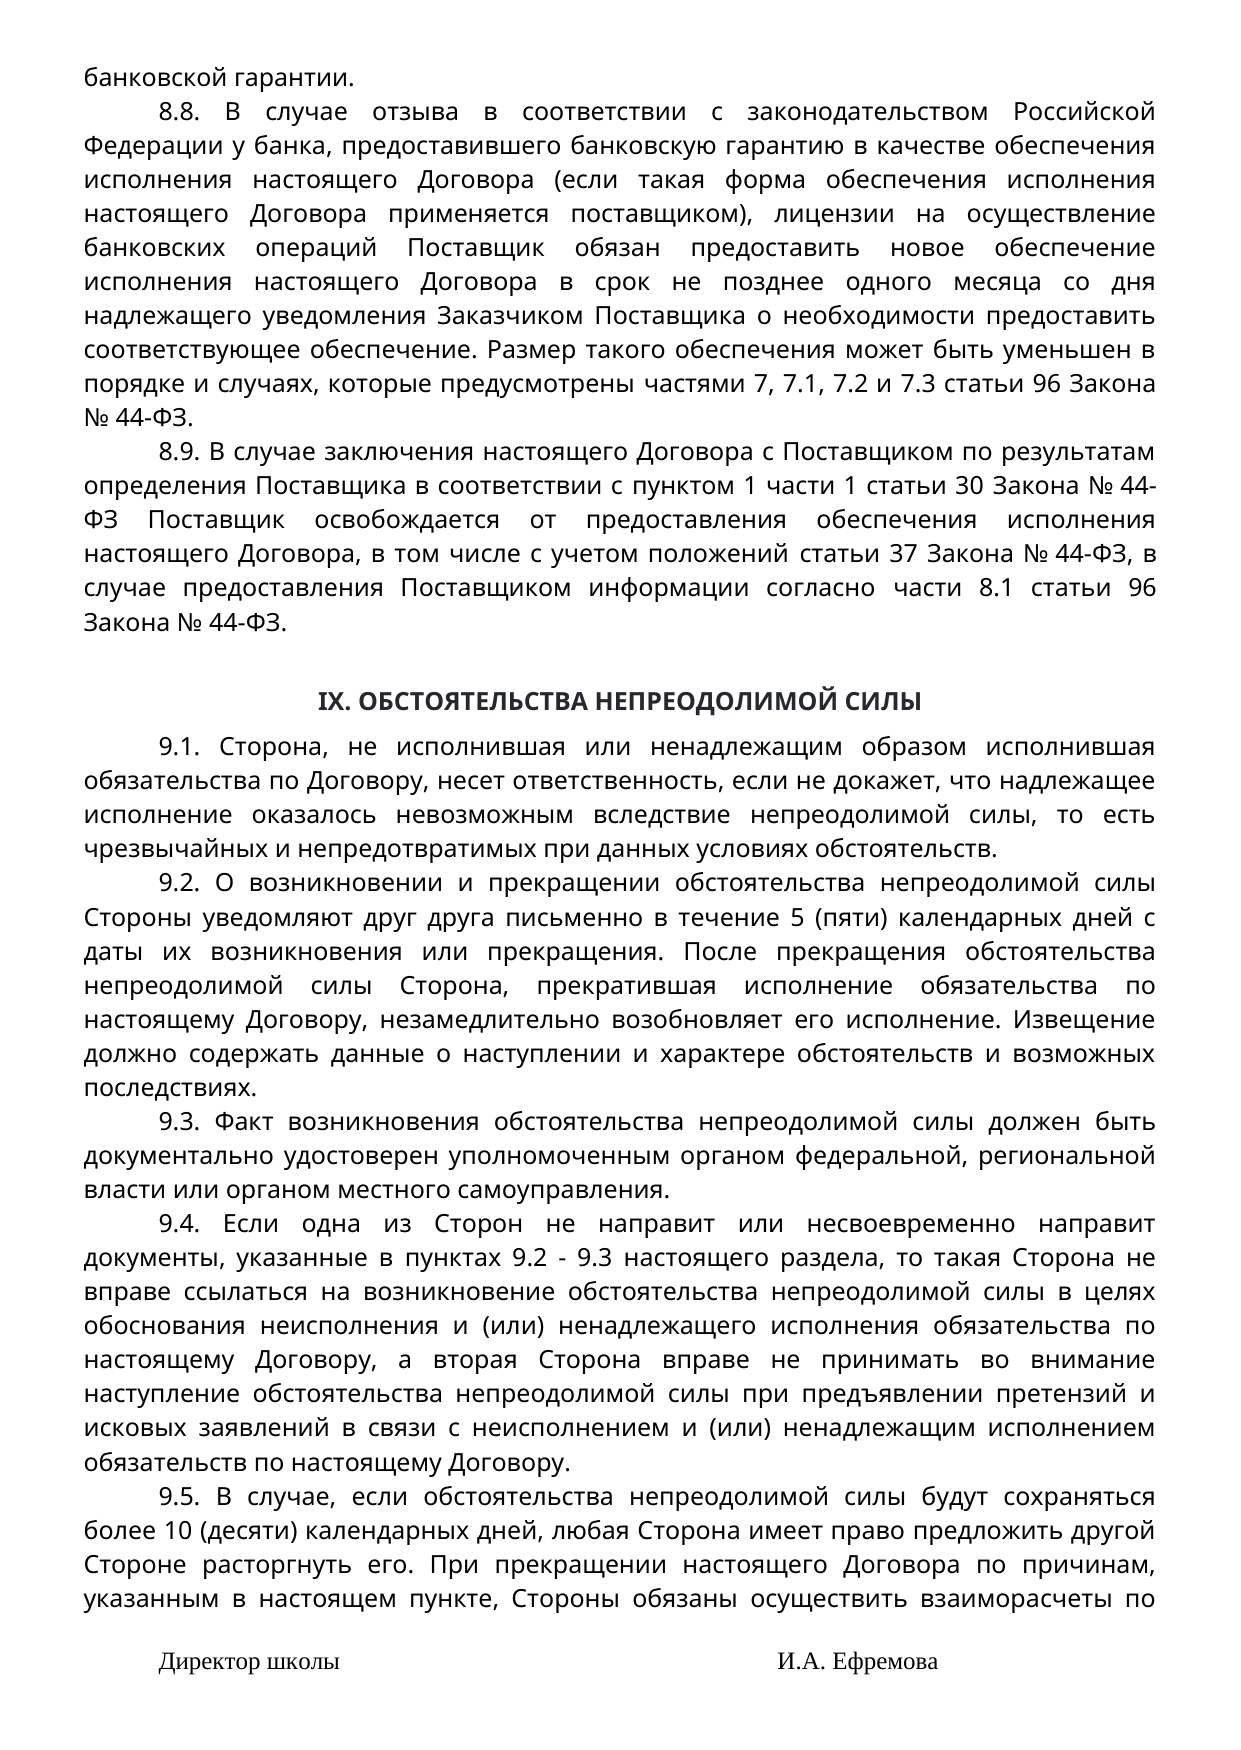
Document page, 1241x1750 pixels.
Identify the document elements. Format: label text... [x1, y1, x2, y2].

subtitle IX. ОБСТОЯТЕЛЬСТВА НЕПРЕОДОЛИМОЙ СИЛЫ [83, 683, 1157, 718]
text 9.3. Факт возникновения обстоятельства непреодолимой силы должен быть документально удостоверен уполномоченным органом федеральной, региональной власти или органом местного самоуправления. [83, 1103, 1157, 1206]
text 8.8. В случае отзыва в соответствии с законодательством Российской Федерации у банка, предоставившего банковскую гарантию в качестве обеспечения исполнения настоящего Договора (если такая форма обеспечения исполнения настоящего Договора применяется поставщиком), лицензии на осуществление банковских операций Поставщик обязан предоставить новое обеспечение исполнения настоящего Договора в срок не позднее одного месяца со дня надлежащего уведомления Заказчиком Поставщика о необходимости предоставить соответствующее обеспечение. Размер такого обеспечения может быть уменьшен в порядке и случаях, которые предусмотрены частями 7, 7.1, 7.2 и 7.3 статьи 96 Закона № 44-ФЗ. [83, 93, 1157, 434]
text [83, 1478, 1157, 1614]
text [83, 59, 1157, 93]
text 9.2. О возникновении и прекращении обстоятельства непреодолимой силы Стороны уведомляют друг друга письменно в течение 5 (пяти) календарных дней с даты их возникновения или прекращения. После прекращения обстоятельства непреодолимой силы Сторона, прекратившая исполнение обязательства по настоящему Договору, незамедлительно возобновляет его исполнение. Извещение должно содержать данные о наступлении и характере обстоятельств и возможных последствиях. [83, 865, 1157, 1103]
text 8.9. В случае заключения настоящего Договора с Поставщиком по результатам определения Поставщика в соответствии с пунктом 1 части 1 статьи 30 Закона № 44-ФЗ Поставщик освобождается от предоставления обеспечения исполнения настоящего Договора, в том числе с учетом положений статьи 37 Закона № 44-ФЗ, в случае предоставления Поставщиком информации согласно части 8.1 статьи 96 Закона № 44-ФЗ. [83, 434, 1157, 638]
text 9.1. Сторона, не исполнившая или ненадлежащим образом исполнившая обязательства по Договору, несет ответственность, если не докажет, что надлежащее исполнение оказалось невозможным вследствие непреодолимой силы, то есть чрезвычайных и непредотвратимых при данных условиях обстоятельств. [83, 729, 1157, 865]
text 9.4. Если одна из Сторон не направит или несвоевременно направит документы, указанные в пунктах 9.2 - 9.3 настоящего раздела, то такая Сторона не вправе ссылаться на возникновение обстоятельства непреодолимой силы в целях обоснования неисполнения и (или) ненадлежащего исполнения обязательства по настоящему Договору, а вторая Сторона вправе не принимать во внимание наступление обстоятельства непреодолимой силы при предъявлении претензий и исковых заявлений в связи с неисполнением и (или) ненадлежащим исполнением обязательств по настоящему Договору. [83, 1206, 1157, 1478]
